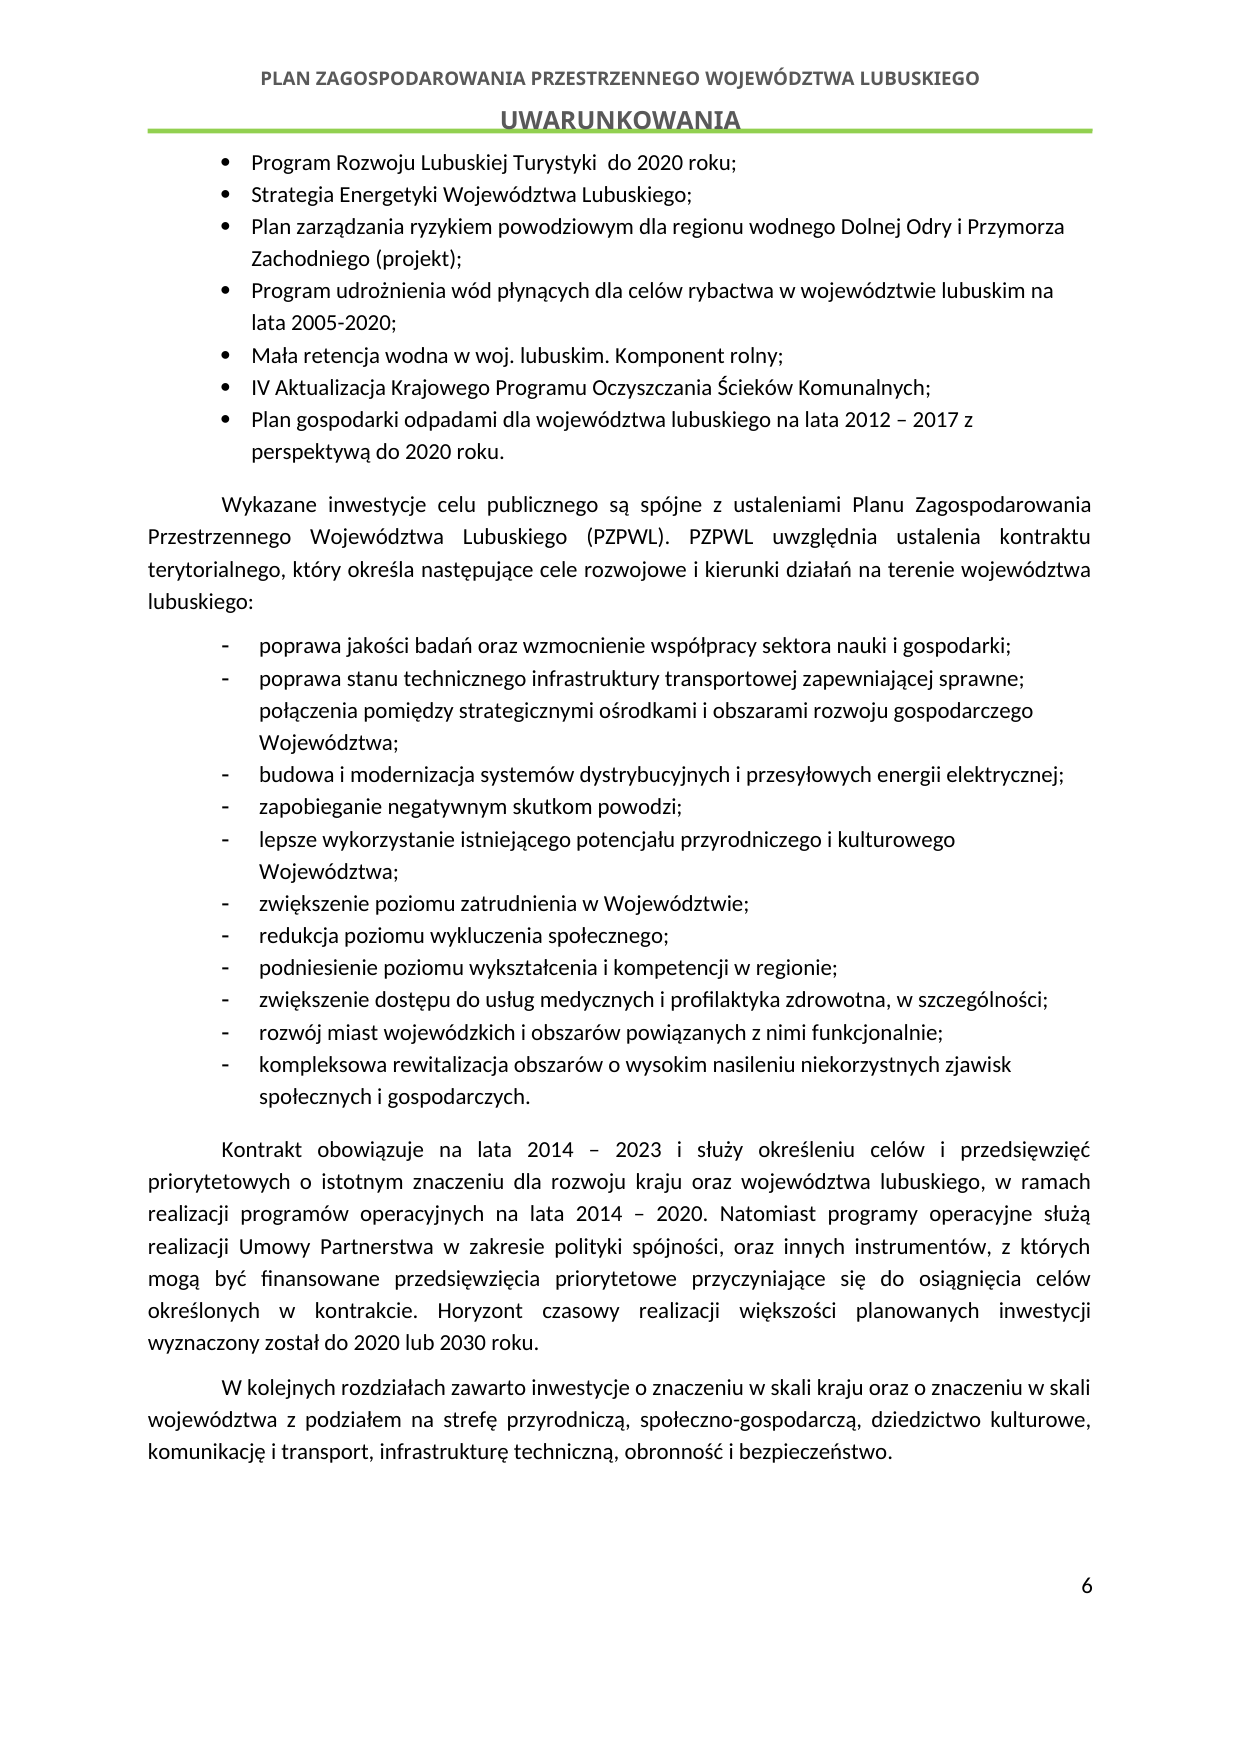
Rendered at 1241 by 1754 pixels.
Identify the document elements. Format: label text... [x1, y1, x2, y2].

list lepsze wykorzystanie istniejącego potencjału przyrodniczego i kulturowego Województwa; [221, 825, 1093, 885]
list budowa i modernizacja systemów dystrybucyjnych i przesyłowych energii elektrycznej; [221, 760, 1093, 788]
text Kontrakt obowiązuje na lata 2014 – 2023 i służy określeniu celów i przedsięwzięć priorytetowych o istotnym znaczeniu dla rozwoju kraju oraz województwa lubuskiego, w ramach realizacji programów operacyjnych na lata 2014 – 2020. Natomiast programy operacyjne służą realizacji Umowy Partnerstwa w zakresie polityki spójności, oraz innych instrumentów, z których mogą być finansowane przedsięwzięcia priorytetowe przyczyniające się do osiągnięcia celów określonych w kontrakcie. Horyzont czasowy realizacji większości planowanych inwestycji wyznaczony został do 2020 lub 2030 roku. [148, 1135, 1093, 1356]
list Plan gospodarki odpadami dla województwa lubuskiego na lata 2012 – 2017 z perspektywą do 2020 roku. [221, 405, 1093, 465]
list Mała retencja wodna w woj. lubuskim. Komponent rolny; [221, 341, 1093, 369]
list Plan zarządzania ryzykiem powodziowym dla regionu wodnego Dolnej Odry i Przymorza Zachodniego (projekt); [221, 212, 1093, 272]
list Program udrożnienia wód płynących dla celów rybactwa w województwie lubuskim na lata 2005-2020; [221, 276, 1093, 337]
list Strategia Energetyki Województwa Lubuskiego; [221, 180, 1093, 208]
list redukcja poziomu wykluczenia społecznego; [221, 921, 1093, 949]
list poprawa stanu technicznego infrastruktury transportowej zapewniającej sprawne; połączenia pomiędzy strategicznymi ośrodkami i obszarami rozwoju gospodarczego Województwa; [221, 664, 1093, 756]
list Program Rozwoju Lubuskiej Turystyki do 2020 roku; [221, 148, 1093, 176]
list zwiększenie dostępu do usług medycznych i profilaktyka zdrowotna, w szczególności; [221, 986, 1093, 1014]
list IV Aktualizacja Krajowego Programu Oczyszczania Ścieków Komunalnych; [221, 373, 1093, 401]
list zwiększenie poziomu zatrudnienia w Województwie; [221, 889, 1093, 917]
list zapobieganie negatywnym skutkom powodzi; [221, 792, 1093, 821]
list poprawa jakości badań oraz wzmocnienie współpracy sektora nauki i gospodarki; [221, 632, 1093, 659]
list podniesienie poziomu wykształcenia i kompetencji w regionie; [221, 953, 1093, 981]
text Wykazane inwestycje celu publicznego są spójne z ustaleniami Planu Zagospodarowania Przestrzennego Województwa Lubuskiego (PZPWL). PZPWL uwzględnia ustalenia kontraktu terytorialnego, który określa następujące cele rozwojowe i kierunki działań na terenie województwa lubuskiego: [148, 490, 1093, 615]
list kompleksowa rewitalizacja obszarów o wysokim nasileniu niekorzystnych zjawisk społecznych i gospodarczych. [221, 1050, 1093, 1110]
text W kolejnych rozdziałach zawarto inwestycje o znaczeniu w skali kraju oraz o znaczeniu w skali województwa z podziałem na strefę przyrodniczą, społeczno-gospodarczą, dziedzictwo kulturowe, komunikację i transport, infrastrukturę techniczną, obronność i bezpieczeństwo. [148, 1373, 1093, 1465]
list rozwój miast wojewódzkich i obszarów powiązanych z nimi funkcjonalnie; [221, 1018, 1093, 1046]
